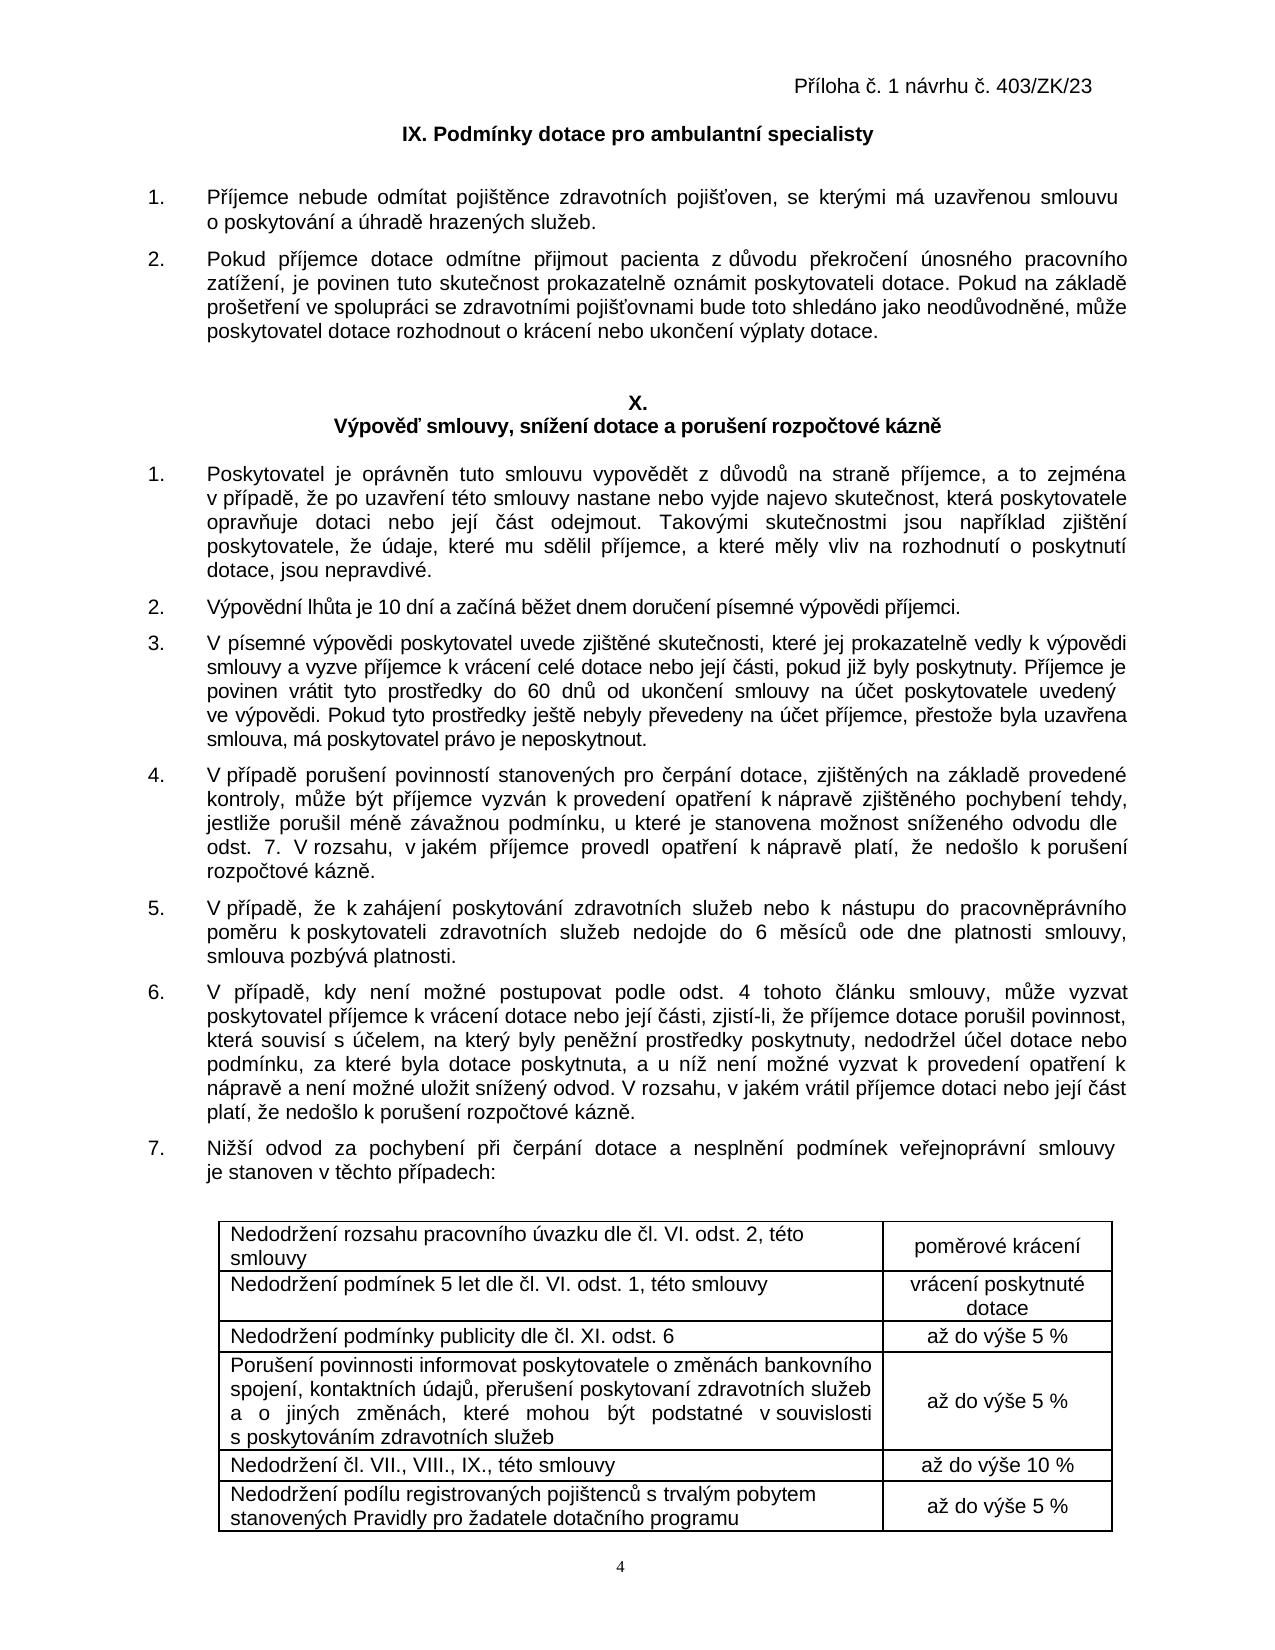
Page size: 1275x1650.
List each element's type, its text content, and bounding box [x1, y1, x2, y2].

text X. [148, 390, 1128, 414]
table_cell Nedodržení podmínky publicity dle čl. XI. odst. 6 [220, 1322, 882, 1351]
table_cell vrácení poskytnuté dotace [884, 1272, 1111, 1319]
list Pokud příjemce dotace odmítne přijmout pacienta z důvodu překročení únosného pracovního zatížení, je povinen tuto skutečnost prokazatelně oznámit poskytovateli dotace. Pokud na základě prošetření ve spolupráci se zdravotními pojišťovnami bude toto shledáno jako neodůvodněné, může poskytovatel dotace rozhodnout o krácení nebo ukončení výplaty dotace. [148, 247, 1128, 342]
table_header poměrové krácení [884, 1222, 1111, 1269]
table_cell Nedodržení čl. VII., VIII., IX., této smlouvy [220, 1451, 882, 1480]
table_cell až do výše 10 % [884, 1451, 1111, 1480]
text Výpověď smlouvy, snížení dotace a porušení rozpočtové kázně [148, 414, 1128, 438]
table_cell Porušení povinnosti informovat poskytovatele o změnách bankovního spojení, kontaktních údajů, přerušení poskytovaní zdravotních služeb a o jiných změnách, které mohou být podstatné v souvislosti s poskytováním zdravotních služeb [220, 1353, 882, 1449]
list Poskytovatel je oprávněn tuto smlouvu vypovědět z důvodů na straně příjemce, a to zejména v případě, že po uzavření této smlouvy nastane nebo vyjde najevo skutečnost, která poskytovatele opravňuje dotaci nebo její část odejmout. Takovými skutečnostmi jsou například zjištění poskytovatele, že údaje, které mu sdělil příjemce, a které měly vliv na rozhodnutí o poskytnutí dotace, jsou nepravdivé. [148, 462, 1128, 582]
list V případě porušení povinností stanovených pro čerpání dotace, zjištěných na základě provedené kontroly, může být příjemce vyzván k provedení opatření k nápravě zjištěného pochybení tehdy, jestliže porušil méně závažnou podmínku, u které je stanovena možnost sníženého odvodu dle odst. 7. V rozsahu, v jakém příjemce provedl opatření k nápravě platí, že nedošlo k porušení rozpočtové kázně. [148, 763, 1128, 883]
list Příjemce nebude odmítat pojištěnce zdravotních pojišťoven, se kterými má uzavřenou smlouvu o poskytování a úhradě hrazených služeb. [148, 182, 1128, 234]
table_cell Nedodržení podmínek 5 let dle čl. VI. odst. 1, této smlouvy [220, 1272, 882, 1319]
table_cell až do výše 5 % [884, 1353, 1111, 1449]
table_cell Nedodržení podílu registrovaných pojištenců s trvalým pobytem stanovených Pravidly pro žadatele dotačního programu [220, 1482, 882, 1530]
list V písemné výpovědi poskytovatel uvede zjištěné skutečnosti, které jej prokazatelně vedly k výpovědi smlouvy a vyzve příjemce k vrácení celé dotace nebo její části, pokud již byly poskytnuty. Příjemce je povinen vrátit tyto prostředky do 60 dnů od ukončení smlouvy na účet poskytovatele uvedený ve výpovědi. Pokud tyto prostředky ještě nebyly převedeny na účet příjemce, přestože byla uzavřena smlouva, má poskytovatel právo je neposkytnout. [148, 631, 1128, 751]
table_cell až do výše 5 % [884, 1322, 1111, 1351]
list Výpovědní lhůta je 10 dní a začíná běžet dnem doručení písemné výpovědi příjemci. [148, 594, 1128, 618]
list V případě, kdy není možné postupovat podle odst. 4 tohoto článku smlouvy, může vyzvat poskytovatel příjemce k vrácení dotace nebo její části, zjistí-li, že příjemce dotace porušil povinnost, která souvisí s účelem, na který byly peněžní prostředky poskytnuty, nedodržel účel dotace nebo podmínku, za které byla dotace poskytnuta, a u níž není možné vyzvat k provedení opatření k nápravě a není možné uložit snížený odvod. V rozsahu, v jakém vrátil příjemce dotaci nebo její část platí, že nedošlo k porušení rozpočtové kázně. [148, 980, 1128, 1124]
table_cell až do výše 5 % [884, 1482, 1111, 1530]
list V případě, že k zahájení poskytování zdravotních služeb nebo k nástupu do pracovněprávního poměru k poskytovateli zdravotních služeb nedojde do 6 měsíců ode dne platnosti smlouvy, smlouva pozbývá platnosti. [148, 896, 1128, 967]
subtitle IX. Podmínky dotace pro ambulantní specialisty [148, 122, 1128, 146]
list Nižší odvod za pochybení při čerpání dotace a nesplnění podmínek veřejnoprávní smlouvy je stanoven v těchto případech: [148, 1136, 1128, 1184]
table_header Nedodržení rozsahu pracovního úvazku dle čl. VI. odst. 2, této smlouvy [220, 1222, 882, 1269]
